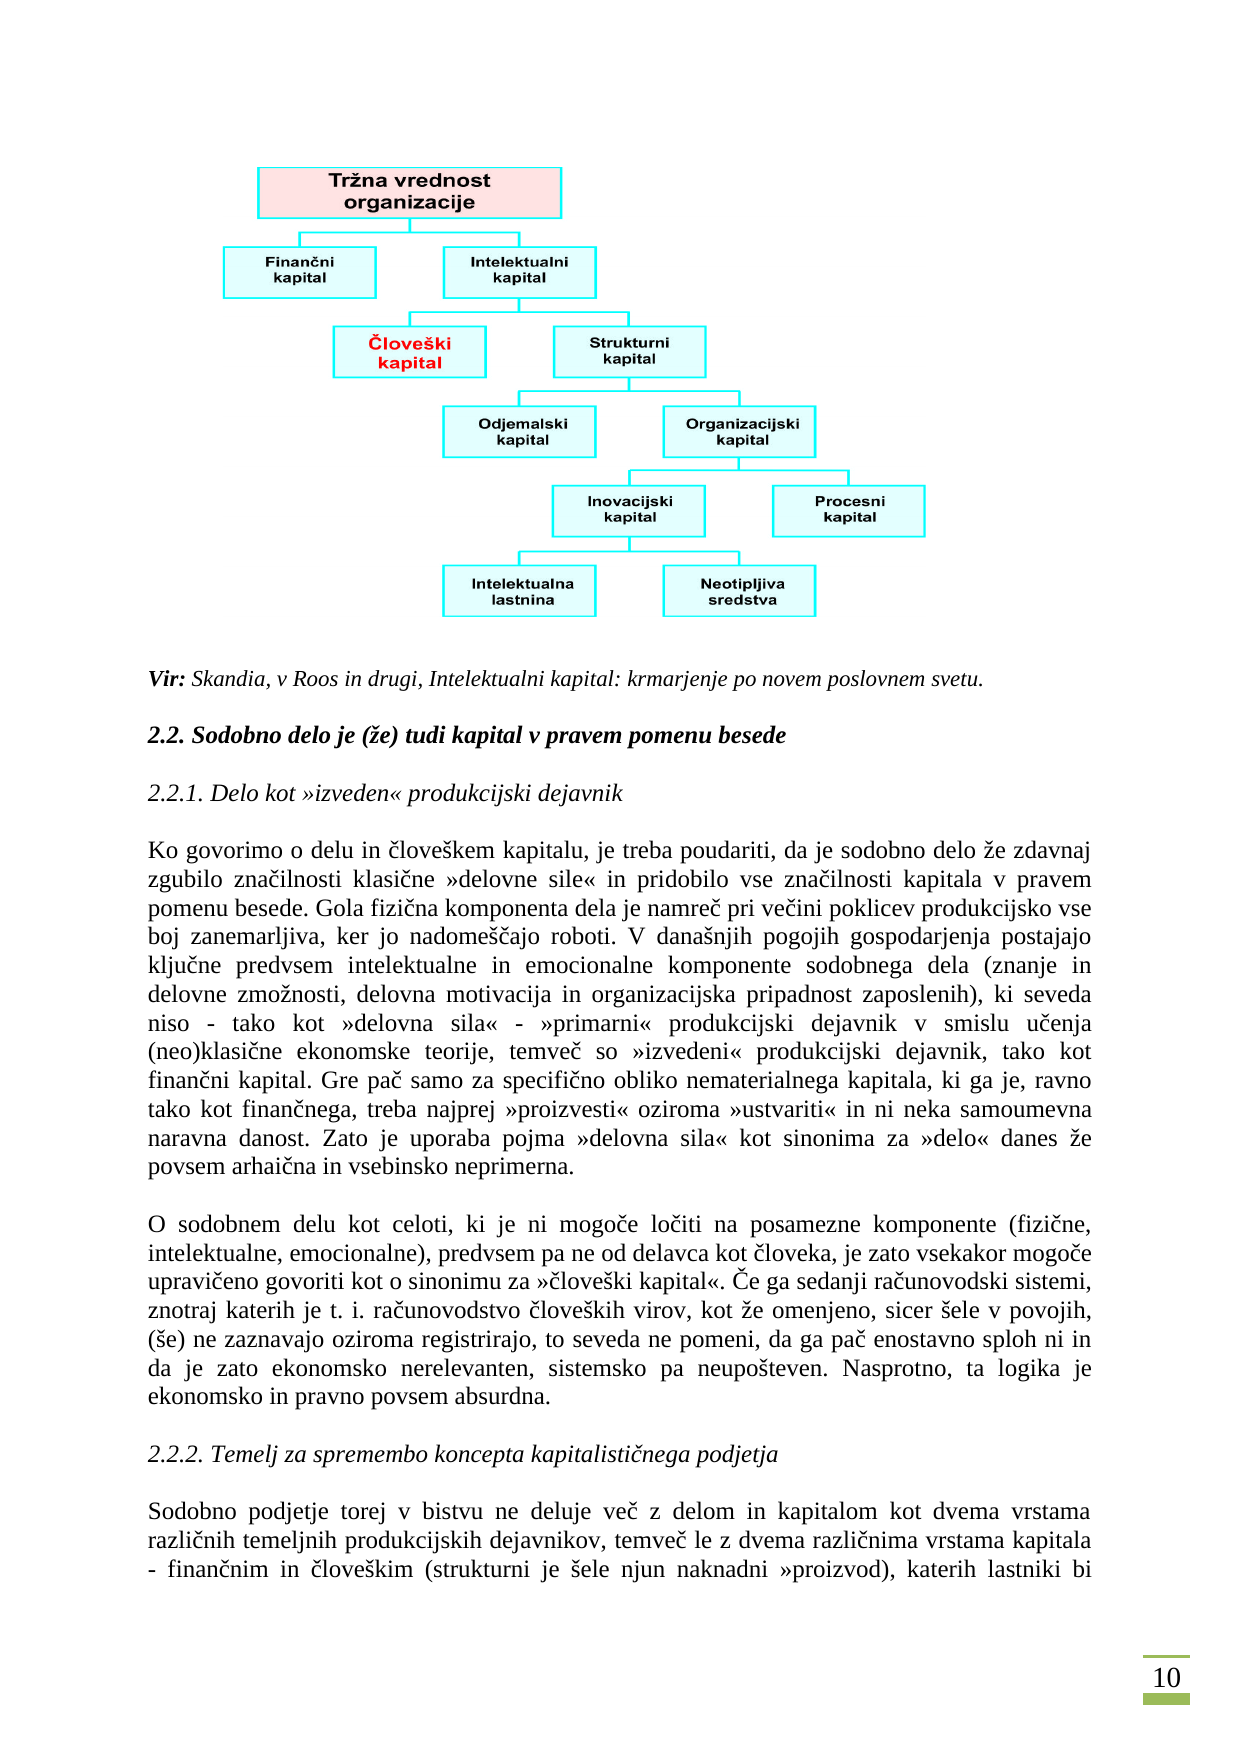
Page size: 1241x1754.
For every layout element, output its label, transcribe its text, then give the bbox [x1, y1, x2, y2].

picture [222, 167, 926, 617]
text 2.2.1. Delo kot »izveden« produkcijski dejavnik [148, 778, 1093, 806]
text 2.2.2. Temelj za spremembo koncepta kapitalističnega podjetja [148, 1439, 1093, 1468]
text Vir: Skandia, v Roos in drugi, Intelektualni kapital: krmarjenje po novem poslovnem svetu. [148, 665, 1093, 691]
text Ko govorimo o delu in človeškem kapitalu, je treba poudariti, da je sodobno delo že zdavnaj zgubilo značilnosti klasične »delovne sile« in pridobilo vse značilnosti kapitala v pravem pomenu besede. Gola fizična komponenta dela je namreč pri večini poklicev produkcijsko vse boj zanemarljiva, ker jo nadomeščajo roboti. V današnjih pogojih gospodarjenja postajajo ključne predvsem intelektualne in emocionalne komponente sodobnega dela (znanje in delovne zmožnosti, delovna motivacija in organizacijska pripadnost zaposlenih), ki seveda niso - tako kot »delovna sila« - »primarni« produkcijski dejavnik v smislu učenja (neo)klasične ekonomske teorije, temveč so »izvedeni« produkcijski dejavnik, tako kot finančni kapital. Gre pač samo za specifično obliko nematerialnega kapitala, ki ga je, ravno tako kot finančnega, treba najprej »proizvesti« oziroma »ustvariti« in ni neka samoumevna naravna danost. Zato je uporaba pojma »delovna sila« kot sinonima za »delo« danes že povsem arhaična in vsebinsko neprimerna. [148, 835, 1093, 1180]
text O sodobnem delu kot celoti, ki je ni mogoče ločiti na posamezne komponente (fizične, intelektualne, emocionalne), predvsem pa ne od delavca kot človeka, je zato vsekakor mogoče upravičeno govoriti kot o sinonimu za »človeški kapital«. Če ga sedanji računovodski sistemi, znotraj katerih je t. i. računovodstvo človeških virov, kot že omenjeno, sicer šele v povojih, (še) ne zaznavajo oziroma registrirajo, to seveda ne pomeni, da ga pač enostavno sploh ni in da je zato ekonomsko nerelevanten, sistemsko pa neupošteven. Nasprotno, ta logika je ekonomsko in pravno povsem absurdna. [148, 1209, 1093, 1410]
text 2.2. Sodobno delo je (že) tudi kapital v pravem pomenu besede [148, 720, 1093, 749]
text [148, 1496, 1093, 1583]
